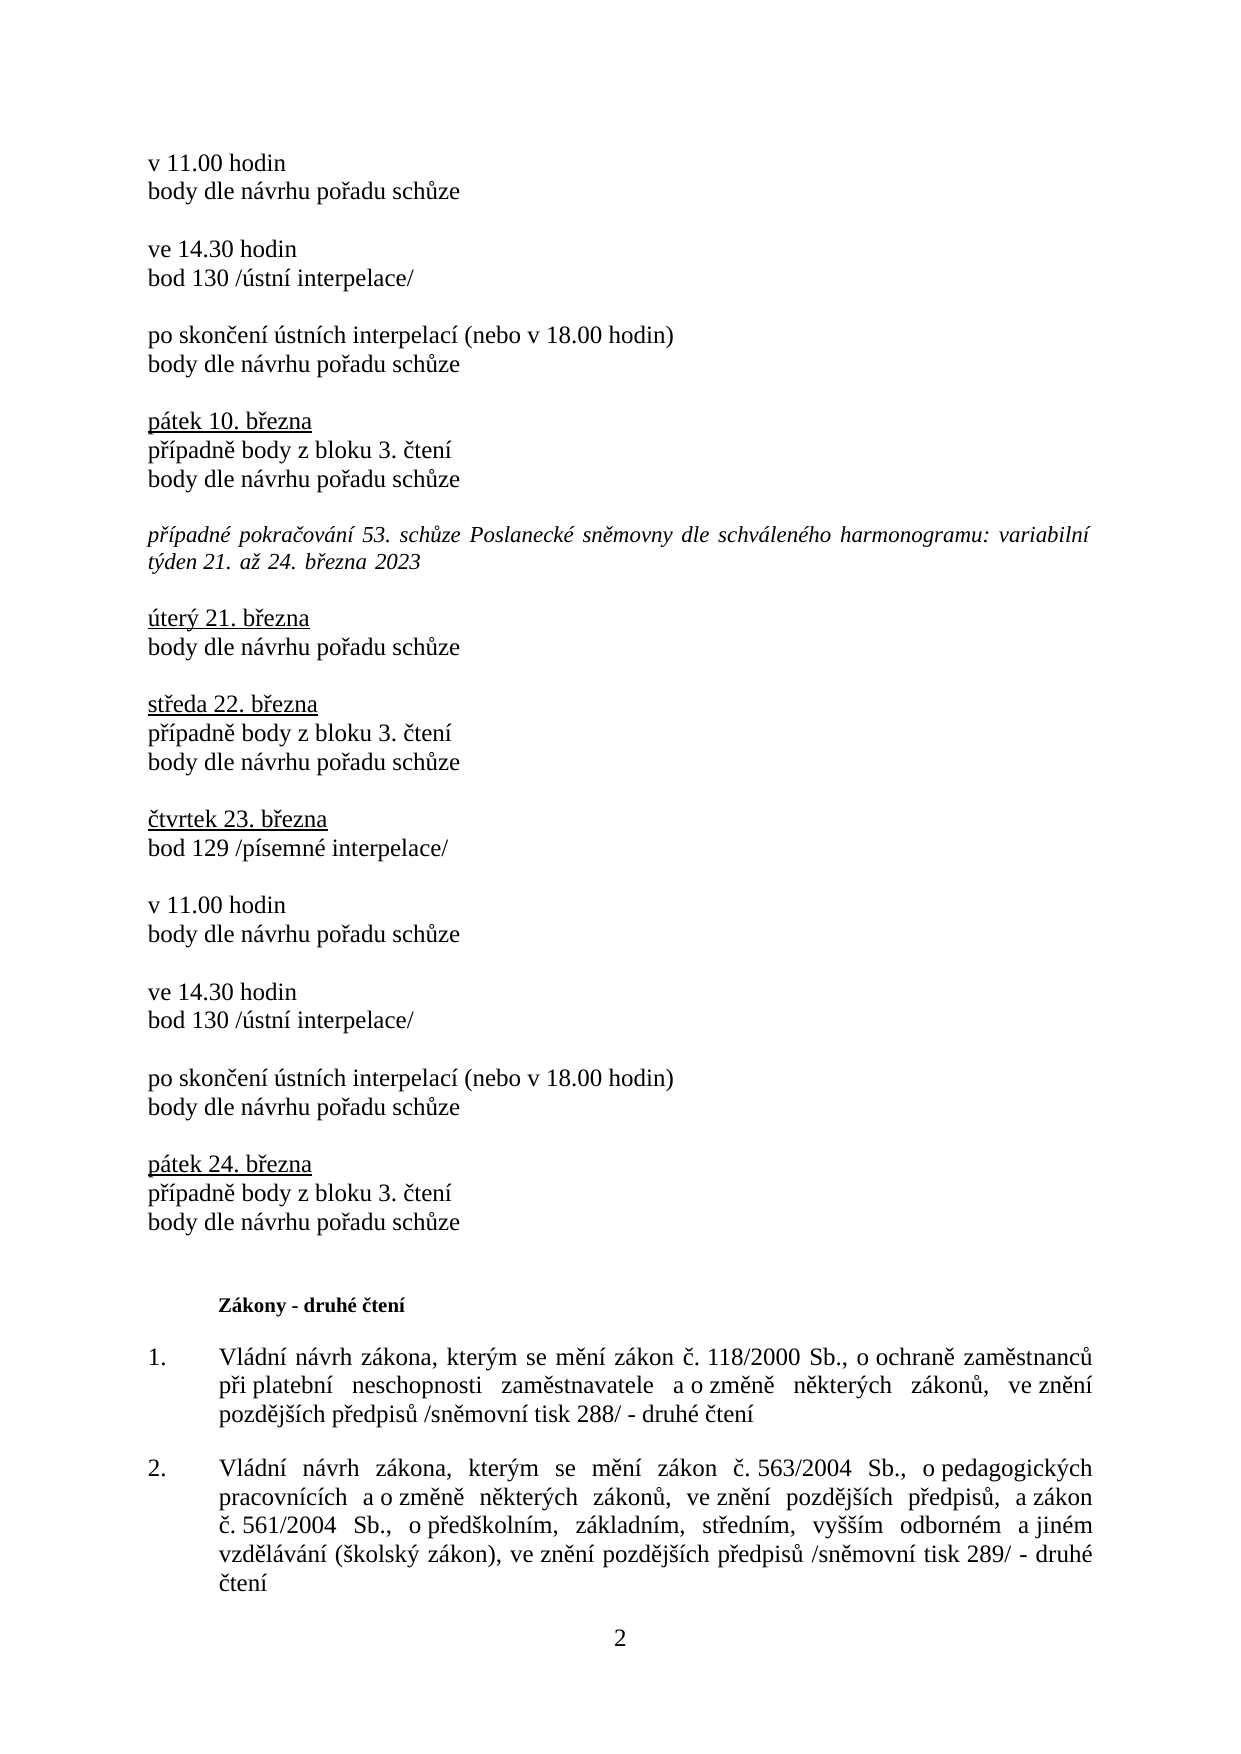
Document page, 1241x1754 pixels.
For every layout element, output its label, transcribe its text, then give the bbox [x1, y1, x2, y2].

text body dle návrhu pořadu schůze [148, 349, 1093, 378]
text body dle návrhu pořadu schůze [148, 464, 1093, 493]
text body dle návrhu pořadu schůze [148, 1207, 1093, 1235]
text v 11.00 hodin [148, 148, 1093, 176]
text body dle návrhu pořadu schůze [148, 919, 1093, 948]
text bod 130 /ústní interpelace/ [148, 1005, 1093, 1034]
text úterý 21. března [148, 603, 1093, 632]
text body dle návrhu pořadu schůze [148, 632, 1093, 660]
text případně body z bloku 3. čtení [148, 435, 1093, 464]
text bod 129 /písemné interpelace/ [148, 833, 1093, 862]
text 2. Vládní návrh zákona, kterým se mění zákon č. 563/2004 Sb., o pedagogických pracovnících a o změně některých zákonů, ve znění pozdějších předpisů, a zákon č. 561/2004 Sb., o předškolním, základním, středním, vyšším odborném a jiném vzdělávání (školský zákon), ve znění pozdějších předpisů /sněmovní tisk 289/ - druhé čtení [148, 1453, 1093, 1597]
text bod 130 /ústní interpelace/ [148, 263, 1093, 291]
text pátek 24. března [148, 1149, 1093, 1178]
text v 11.00 hodin [148, 890, 1093, 919]
text 1. Vládní návrh zákona, kterým se mění zákon č. 118/2000 Sb., o ochraně zaměstnanců při platební neschopnosti zaměstnavatele a o změně některých zákonů, ve znění pozdějších předpisů /sněmovní tisk 288/ - druhé čtení [148, 1342, 1093, 1428]
text body dle návrhu pořadu schůze [148, 176, 1093, 205]
text body dle návrhu pořadu schůze [148, 1092, 1093, 1120]
text Zákony - druhé čtení [218, 1293, 1093, 1317]
text body dle návrhu pořadu schůze [148, 747, 1093, 775]
text ve 14.30 hodin [148, 234, 1093, 263]
text po skončení ústních interpelací (nebo v 18.00 hodin) [148, 1063, 1093, 1092]
text po skončení ústních interpelací (nebo v 18.00 hodin) [148, 320, 1093, 349]
text případně body z bloku 3. čtení [148, 1178, 1093, 1207]
text pátek 10. března [148, 406, 1093, 435]
text ve 14.30 hodin [148, 977, 1093, 1005]
text případné pokračování 53. schůze Poslanecké sněmovny dle schváleného harmonogramu: variabilní týden 21. až 24. března 2023 [148, 521, 1093, 574]
text středa 22. března [148, 689, 1093, 718]
text případně body z bloku 3. čtení [148, 718, 1093, 747]
text čtvrtek 23. března [148, 804, 1093, 833]
